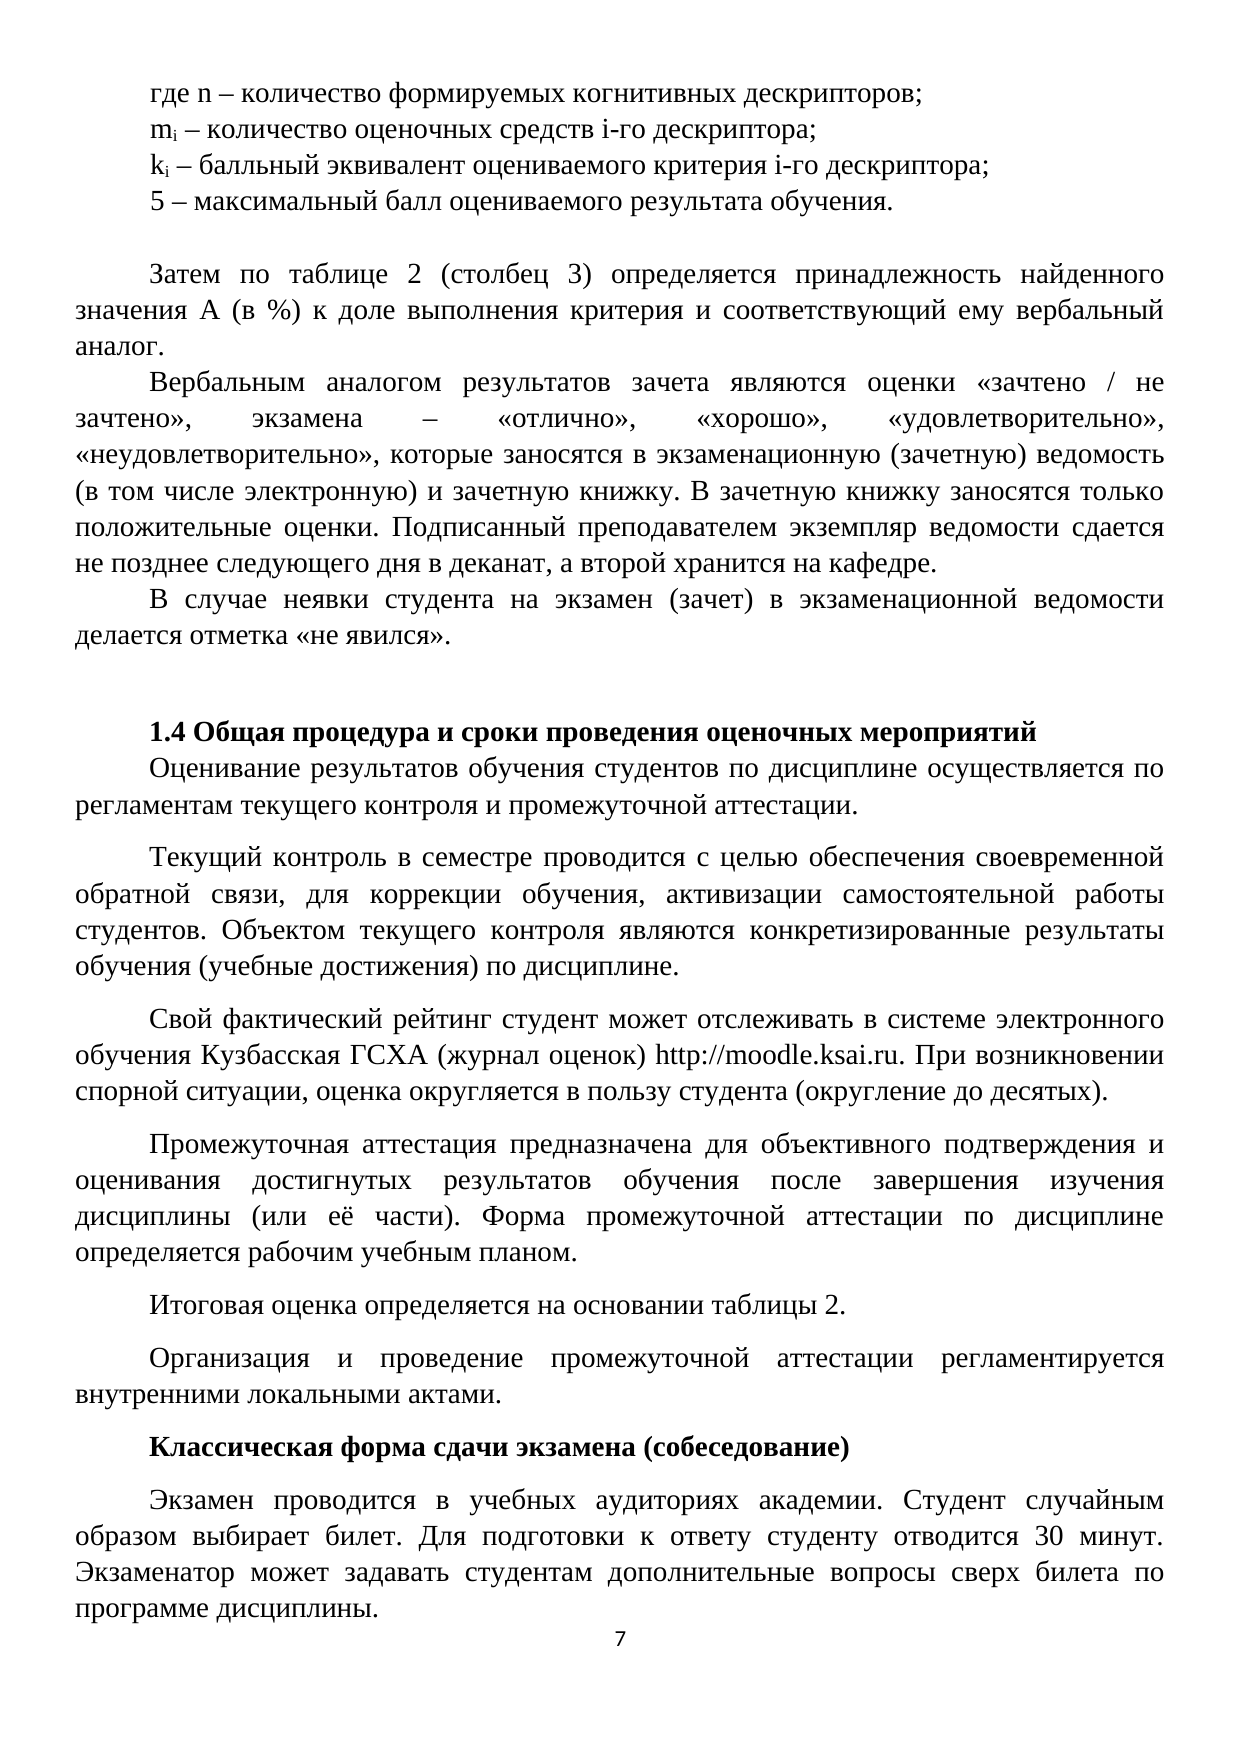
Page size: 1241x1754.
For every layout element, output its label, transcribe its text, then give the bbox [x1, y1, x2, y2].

text Свой фактический рейтинг студент может отслеживать в системе электронного обучения Кузбасская ГСХА (журнал оценок) http://moodle.ksai.ru. При возникновении спорной ситуации, оценка округляется в пользу студента (округление до десятых). [75, 1001, 1165, 1107]
text Оценивание результатов обучения студентов по дисциплине осуществляется по регламентам текущего контроля и промежуточной аттестации. [75, 751, 1165, 820]
text Классическая форма сдачи экзамена (собеседование) [149, 1429, 1165, 1462]
text mi – количество оценочных средств i-го дескриптора; [150, 111, 1165, 145]
text Экзамен проводится в учебных аудиториях академии. Студент случайным образом выбирает билет. Для подготовки к ответу студенту отводится 30 минут. Экзаменатор может задавать студентам дополнительные вопросы сверх билета по программе дисциплины. [75, 1482, 1165, 1624]
text где n – количество формируемых когнитивных дескрипторов; [150, 75, 1165, 108]
subtitle 1.4 Общая процедура и сроки проведения оценочных мероприятий [149, 714, 1165, 748]
text Текущий контроль в семестре проводится с целью обеспечения своевременной обратной связи, для коррекции обучения, активизации самостоятельной работы студентов. Объектом текущего контроля являются конкретизированные результаты обучения (учебные достижения) по дисциплине. [75, 839, 1165, 982]
text 5 – максимальный балл оцениваемого результата обучения. [150, 183, 1165, 217]
text Вербальным аналогом результатов зачета являются оценки «зачтено / не зачтено», экзамена – «отлично», «хорошо», «удовлетворительно», «неудовлетворительно», которые заносятся в экзаменационную (зачетную) ведомость (в том числе электронную) и зачетную книжку. В зачетную книжку заносятся только положительные оценки. Подписанный преподавателем экземпляр ведомости сдается не позднее следующего дня в деканат, а второй хранится на кафедре. [75, 364, 1165, 578]
text ki – балльный эквивалент оцениваемого критерия i-го дескриптора; [150, 147, 1165, 181]
text В случае неявки студента на экзамен (зачет) в экзаменационной ведомости делается отметка «не явился». [75, 581, 1165, 651]
text Затем по таблице 2 (столбец 3) определяется принадлежность найденного значения А (в %) к доле выполнения критерия и соответствующий ему вербальный аналог. [75, 256, 1165, 362]
text Промежуточная аттестация предназначена для объективного подтверждения и оценивания достигнутых результатов обучения после завершения изучения дисциплины (или её части). Форма промежуточной аттестации по дисциплине определяется рабочим учебным планом. [75, 1126, 1165, 1268]
text Организация и проведение промежуточной аттестации регламентируется внутренними локальными актами. [75, 1340, 1165, 1410]
text Итоговая оценка определяется на основании таблицы 2. [75, 1287, 1165, 1321]
